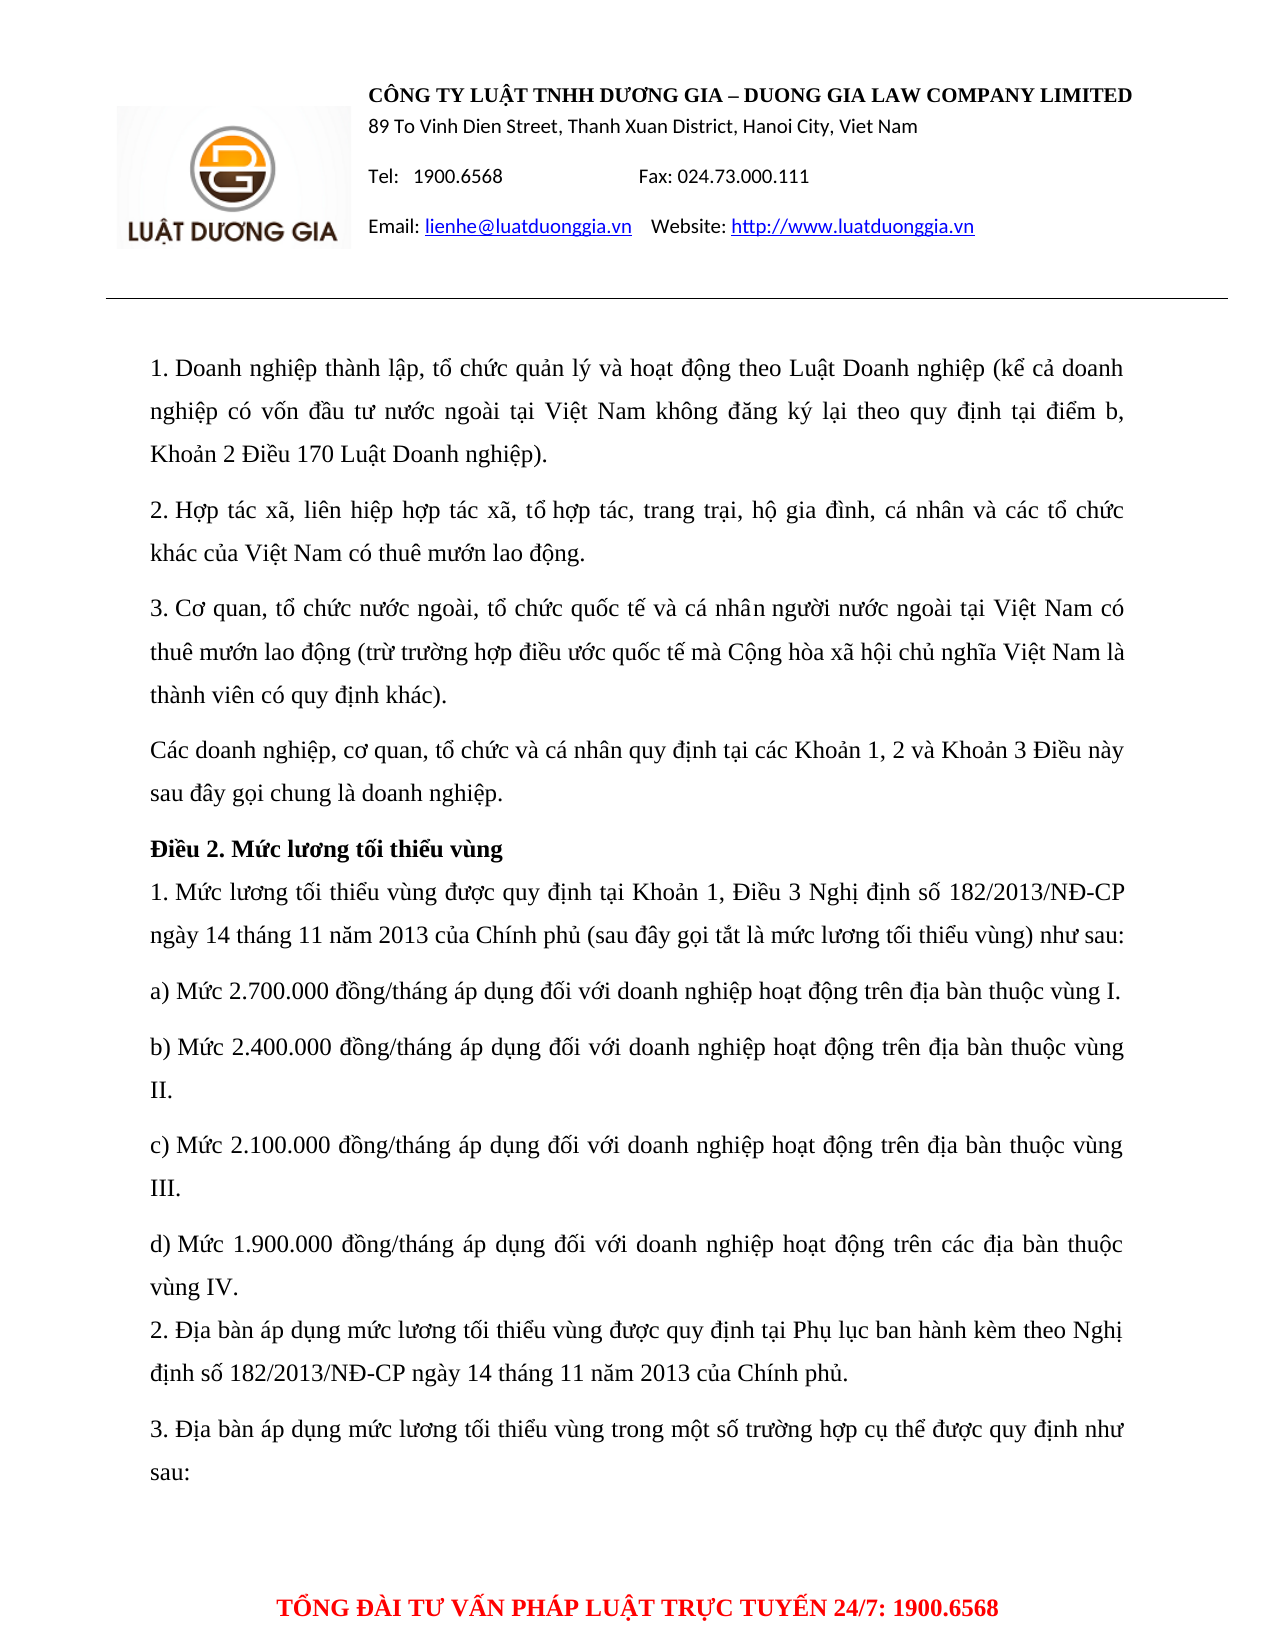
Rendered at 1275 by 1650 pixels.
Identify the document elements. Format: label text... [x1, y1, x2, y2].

text 1. Mức lương tối thiểu vùng được quy định tại Khoản 1, Điều 3 Nghị định số 182/2013/NĐ-CP ngày 14 tháng 11 năm 2013 của Chính phủ (sau đây gọi tắt là mức lương tối thiểu vùng) như sau: [150, 877, 1125, 949]
text c) Mức 2.100.000 đồng/tháng áp dụng đối với doanh nghiệp hoạt động trên địa bàn thuộc vùng III. [150, 1130, 1125, 1202]
picture [116, 106, 352, 249]
text 3. Địa bàn áp dụng mức lương tối thiểu vùng trong một số trường hợp cụ thể được quy định như sau: [150, 1414, 1125, 1486]
text Điều 2. Mức lương tối thiểu vùng [150, 834, 1125, 863]
text 3. Cơ quan, tổ chức nước ngoài, tổ chức quốc tế và cá nhân người nước ngoài tại Việt Nam có thuê mướn lao động (trừ trường hợp điều ước quốc tế mà Cộng hòa xã hội chủ nghĩa Việt Nam là thành viên có quy định khác). [150, 593, 1125, 708]
text Các doanh nghiệp, cơ quan, tổ chức và cá nhân quy định tại các Khoản 1, 2 và Khoản 3 Điều này sau đây gọi chung là doanh nghiệp. [150, 735, 1125, 807]
text b) Mức 2.400.000 đồng/tháng áp dụng đối với doanh nghiệp hoạt động trên địa bàn thuộc vùng II. [150, 1032, 1125, 1103]
text d) Mức 1.900.000 đồng/tháng áp dụng đối với doanh nghiệp hoạt động trên các địa bàn thuộc vùng IV. [150, 1229, 1125, 1301]
text a) Mức 2.700.000 đồng/tháng áp dụng đối với doanh nghiệp hoạt động trên địa bàn thuộc vùng I. [150, 976, 1125, 1005]
text 2. Địa bàn áp dụng mức lương tối thiểu vùng được quy định tại Phụ lục ban hành kèm theo Nghị định số 182/2013/NĐ-CP ngày 14 tháng 11 năm 2013 của Chính phủ. [150, 1315, 1125, 1387]
text 2. Hợp tác xã, liên hiệp hợp tác xã, tổ hợp tác, trang trại, hộ gia đình, cá nhân và các tổ chức khác của Việt Nam có thuê mướn lao động. [150, 495, 1125, 567]
text 1. Doanh nghiệp thành lập, tổ chức quản lý và hoạt động theo Luật Doanh nghiệp (kể cả doanh nghiệp có vốn đầu tư nước ngoài tại Việt Nam không đăng ký lại theo quy định tại điểm b, Khoản 2 Điều 170 Luật Doanh nghiệp). [150, 353, 1125, 468]
